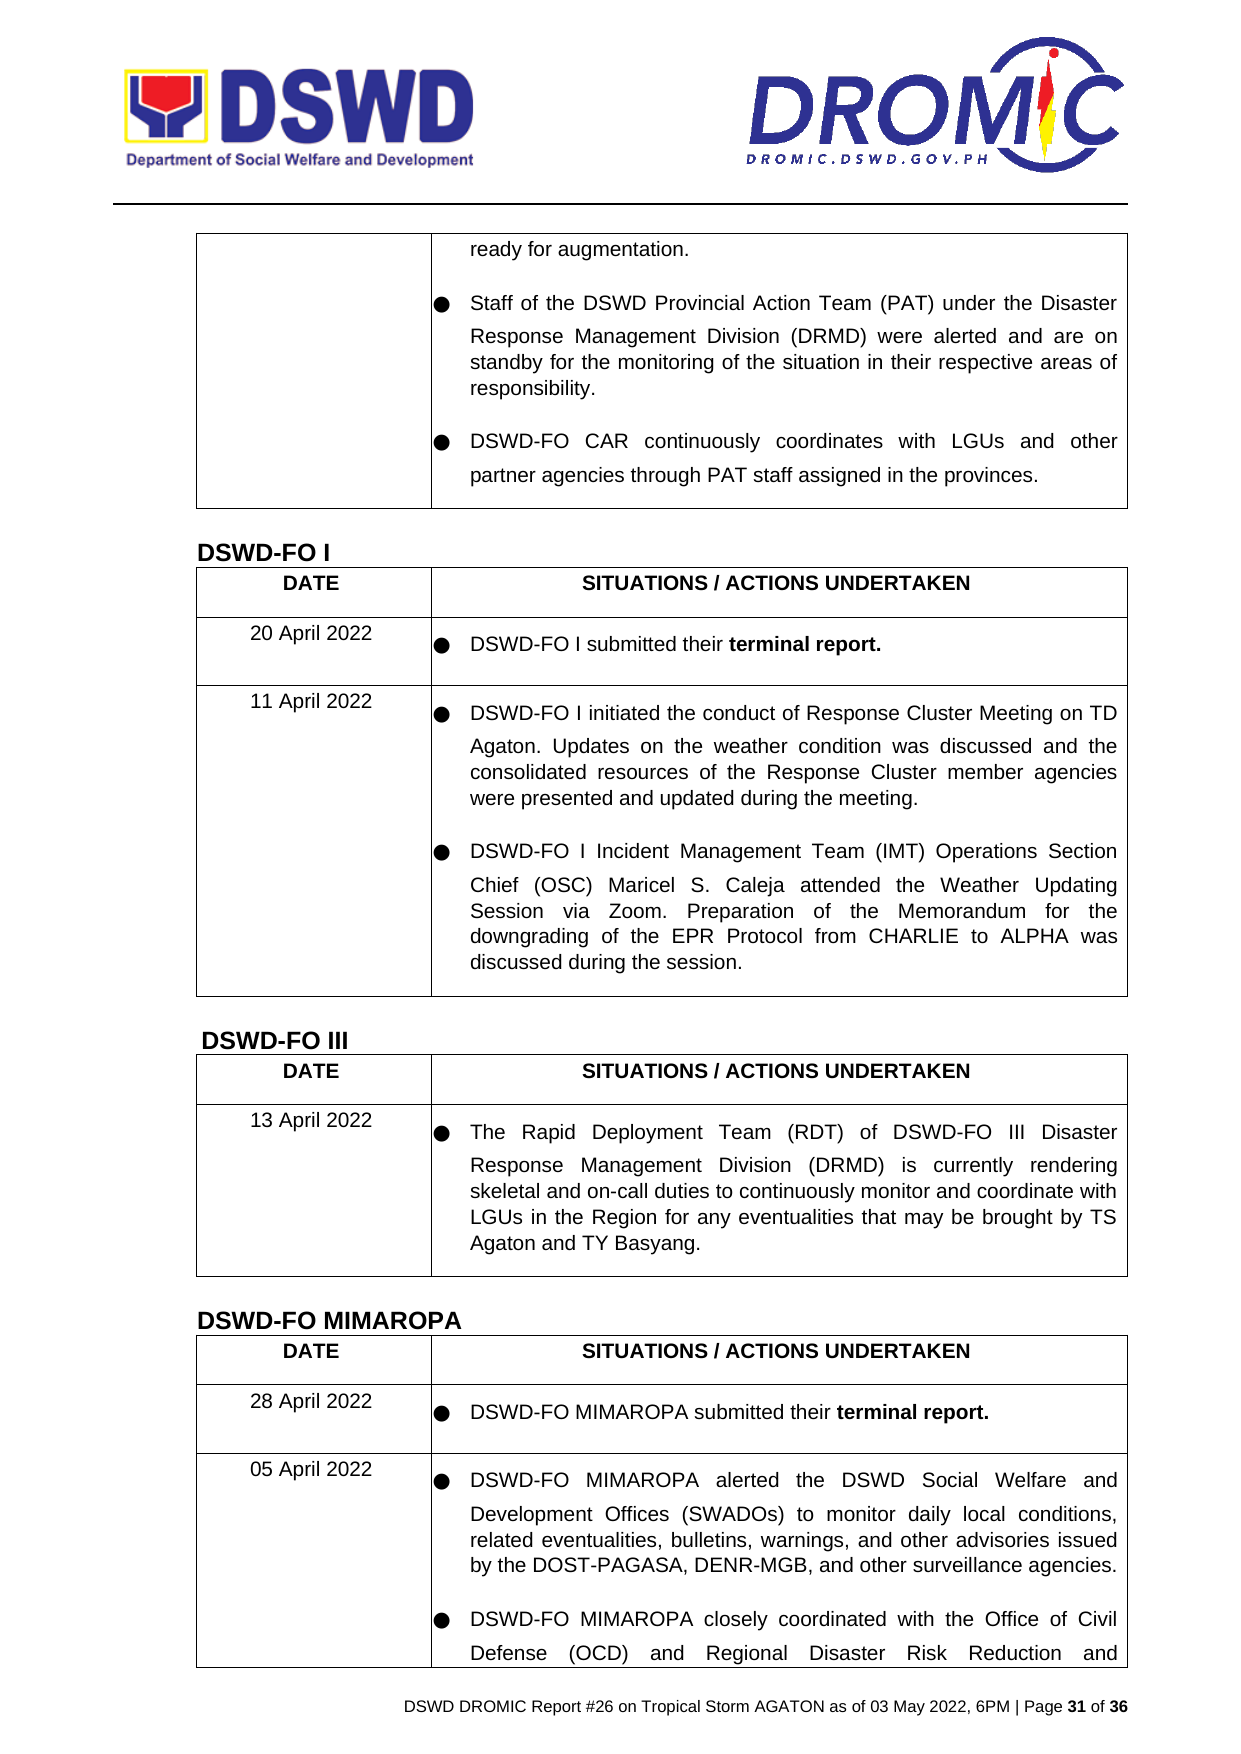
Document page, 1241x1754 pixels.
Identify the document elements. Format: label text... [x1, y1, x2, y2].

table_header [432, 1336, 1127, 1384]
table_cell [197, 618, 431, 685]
text DSWD-FO MIMAROPA [197, 1306, 1122, 1334]
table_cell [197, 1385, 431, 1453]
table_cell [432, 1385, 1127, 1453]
text DSWD-FO I [197, 538, 1122, 567]
picture [112, 65, 487, 173]
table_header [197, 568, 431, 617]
picture [704, 37, 1162, 173]
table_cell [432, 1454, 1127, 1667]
text DSWD-FO III [112, 1026, 1122, 1054]
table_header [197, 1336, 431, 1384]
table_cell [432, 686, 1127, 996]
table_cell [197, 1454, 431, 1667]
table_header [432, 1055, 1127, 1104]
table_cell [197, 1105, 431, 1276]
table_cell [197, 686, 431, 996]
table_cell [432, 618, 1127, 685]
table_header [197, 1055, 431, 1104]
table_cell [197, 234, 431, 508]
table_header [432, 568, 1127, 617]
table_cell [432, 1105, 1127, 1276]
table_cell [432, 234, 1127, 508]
